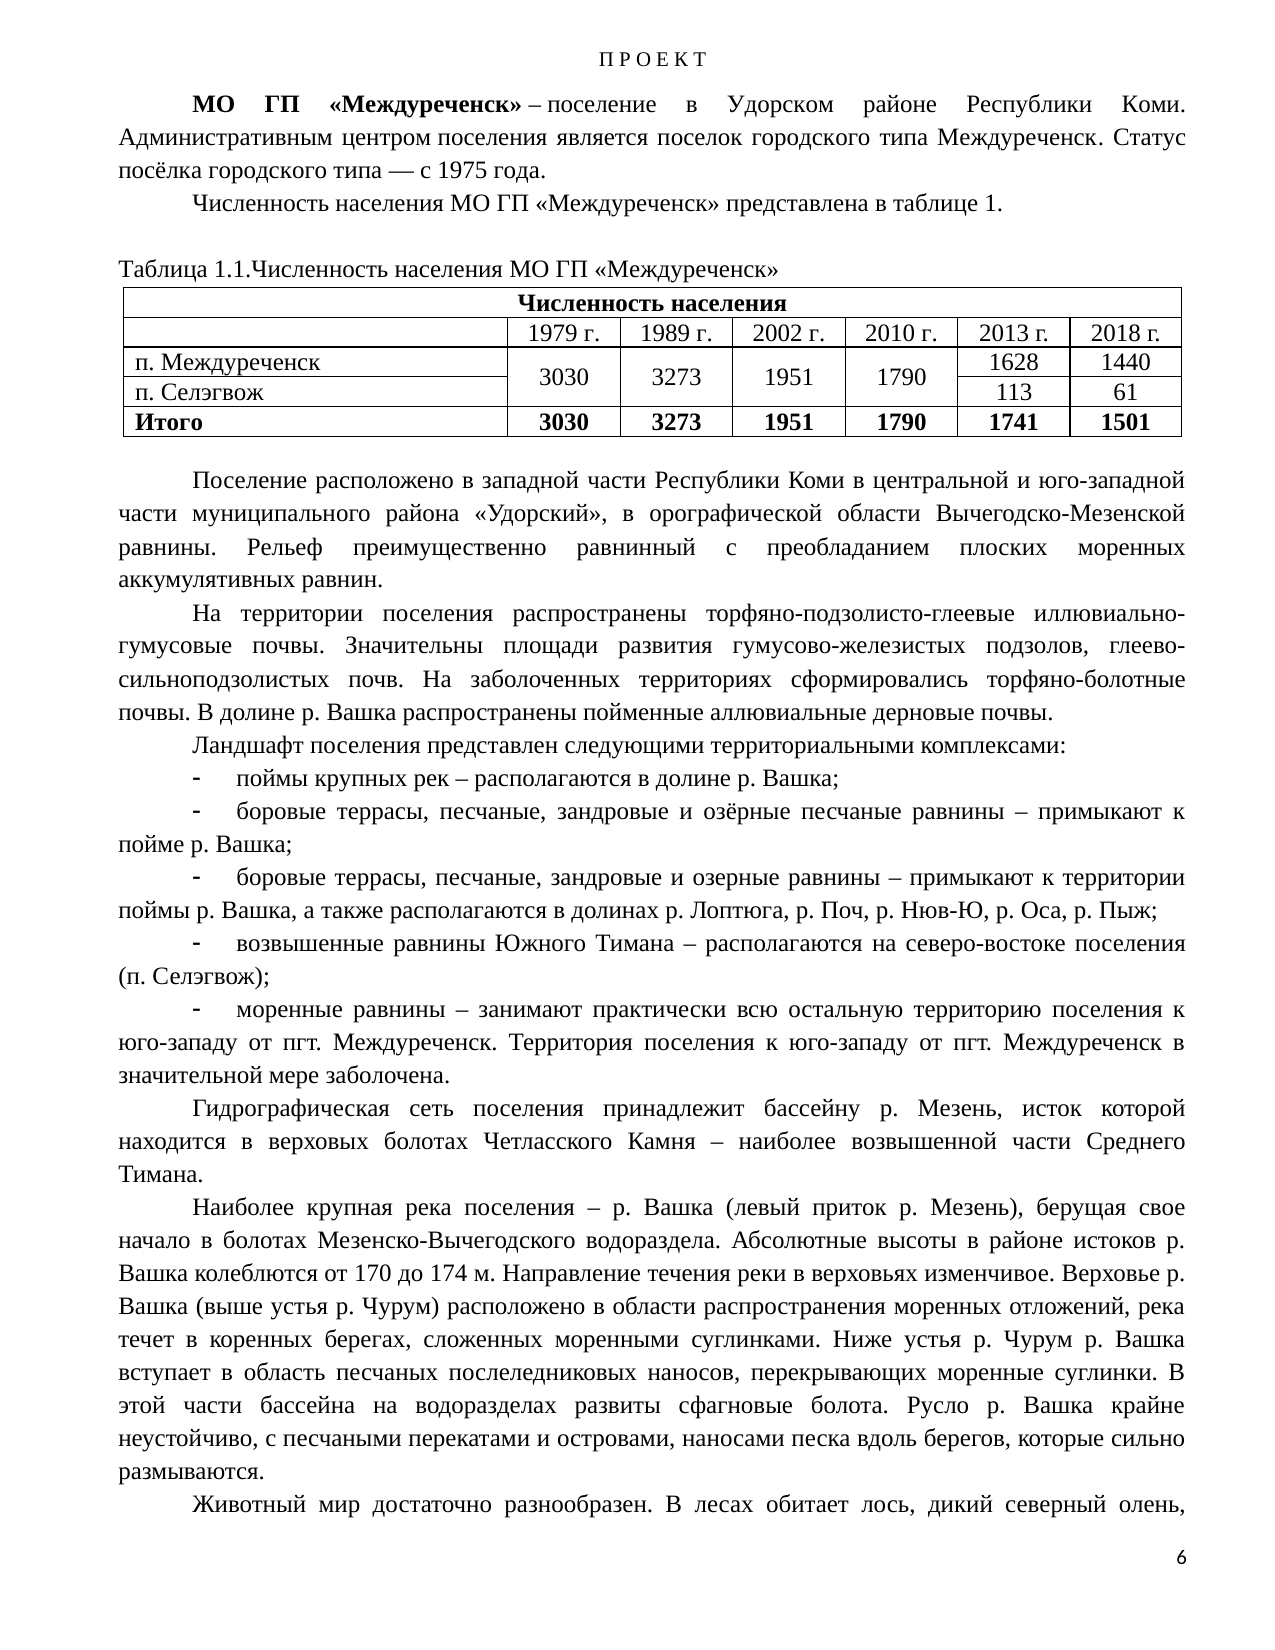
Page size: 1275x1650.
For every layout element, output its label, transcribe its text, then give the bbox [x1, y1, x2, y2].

table_cell 2010 г. [846, 318, 957, 346]
list поймы крупных рек – располагаются в долине р. Вашка; [118, 763, 1186, 791]
table_cell 1790 [846, 407, 957, 436]
table_cell Итого [124, 407, 507, 436]
text Таблица 1.1.Численность населения МО ГП «Междуреченск» [118, 254, 1186, 282]
table_cell 1951 [733, 348, 845, 406]
list возвышенные равнины Южного Тимана – располагаются на северо-востоке поселения (п. Селэгвож); [118, 928, 1186, 989]
table_cell 2013 г. [958, 318, 1069, 346]
table_cell 2002 г. [733, 318, 845, 346]
table_cell 3030 [508, 407, 620, 436]
table_header Численность населения [124, 288, 1181, 317]
table_cell п. Селэгвож [124, 377, 507, 406]
text Ландшафт поселения представлен следующими территориальными комплексами: [118, 730, 1186, 758]
list боровые террасы, песчаные, зандровые и озерные равнины – примыкают к территории поймы р. Вашка, а также располагаются в долинах р. Лоптюга, р. Поч, р. Нюв-Ю, р. Оса, р. Пыж; [118, 862, 1186, 923]
table_cell 61 [1071, 377, 1181, 406]
table_cell 1951 [733, 407, 845, 436]
table_cell 2018 г. [1071, 318, 1181, 346]
table_cell 3273 [621, 407, 732, 436]
list моренные равнины – занимают практически всю остальную территорию поселения к юго-западу от пгт. Междуреченск. Территория поселения к юго-западу от пгт. Междуреченск в значительной мере заболочена. [118, 994, 1186, 1089]
table_cell 1989 г. [621, 318, 732, 346]
text МО ГП «Междуреченск» – поселение в Удорском районе Республики Коми. Административным центром поселения является поселок городского типа Междуреченск. Статус посёлка городского типа — с 1975 года. [118, 89, 1186, 183]
text Наиболее крупная река поселения – р. Вашка (левый приток р. Мезень), берущая свое начало в болотах Мезенско-Вычегодского водораздела. Абсолютные высоты в районе истоков р. Вашка колеблются от 170 до 174 м. Направление течения реки в верховьях изменчивое. Верховье р. Вашка (выше устья р. Чурум) расположено в области распространения моренных отложений, река течет в коренных берегах, сложенных моренными суглинками. Ниже устья р. Чурум р. Вашка вступает в область песчаных послеледниковых наносов, перекрывающих моренные суглинки. В этой части бассейна на водоразделах развиты сфагновые болота. Русло р. Вашка крайне неустойчиво, с песчаными перекатами и островами, наносами песка вдоль берегов, которые сильно размываются. [118, 1192, 1186, 1485]
text Поселение расположено в западной части Республики Коми в центральной и юго-западной части муниципального района «Удорский», в орографической области Вычегодско-Мезенской равнины. Рельеф преимущественно равнинный с преобладанием плоских моренных аккумулятивных равнин. [118, 466, 1186, 593]
table_cell 3273 [621, 348, 732, 406]
text Гидрографическая сеть поселения принадлежит бассейну р. Мезень, исток которой находится в верховых болотах Четласского Камня – наиболее возвышенной части Среднего Тимана. [118, 1093, 1186, 1188]
table_cell [124, 318, 507, 346]
table_cell 1501 [1071, 407, 1181, 436]
text На территории поселения распространены торфяно-подзолисто-глеевые иллювиально-гумусовые почвы. Значительны площади развития гумусово-железистых подзолов, глеево-сильноподзолистых почв. На заболоченных территориях сформировались торфяно-болотные почвы. В долине р. Вашка распространены пойменные аллювиальные дерновые почвы. [118, 598, 1186, 725]
table_cell 113 [958, 377, 1069, 406]
table_cell 1979 г. [508, 318, 620, 346]
table_cell 1628 [958, 348, 1069, 376]
table_cell 1741 [958, 407, 1069, 436]
table_cell 1790 [846, 348, 957, 406]
table_cell 1440 [1071, 348, 1181, 376]
table_cell п. Междуреченск [124, 348, 507, 376]
table_cell 3030 [508, 348, 620, 406]
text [118, 1489, 1186, 1518]
text Численность населения МО ГП «Междуреченск» представлена в таблице 1. [118, 188, 1186, 216]
list боровые террасы, песчаные, зандровые и озёрные песчаные равнины – примыкают к пойме р. Вашка; [118, 796, 1186, 857]
